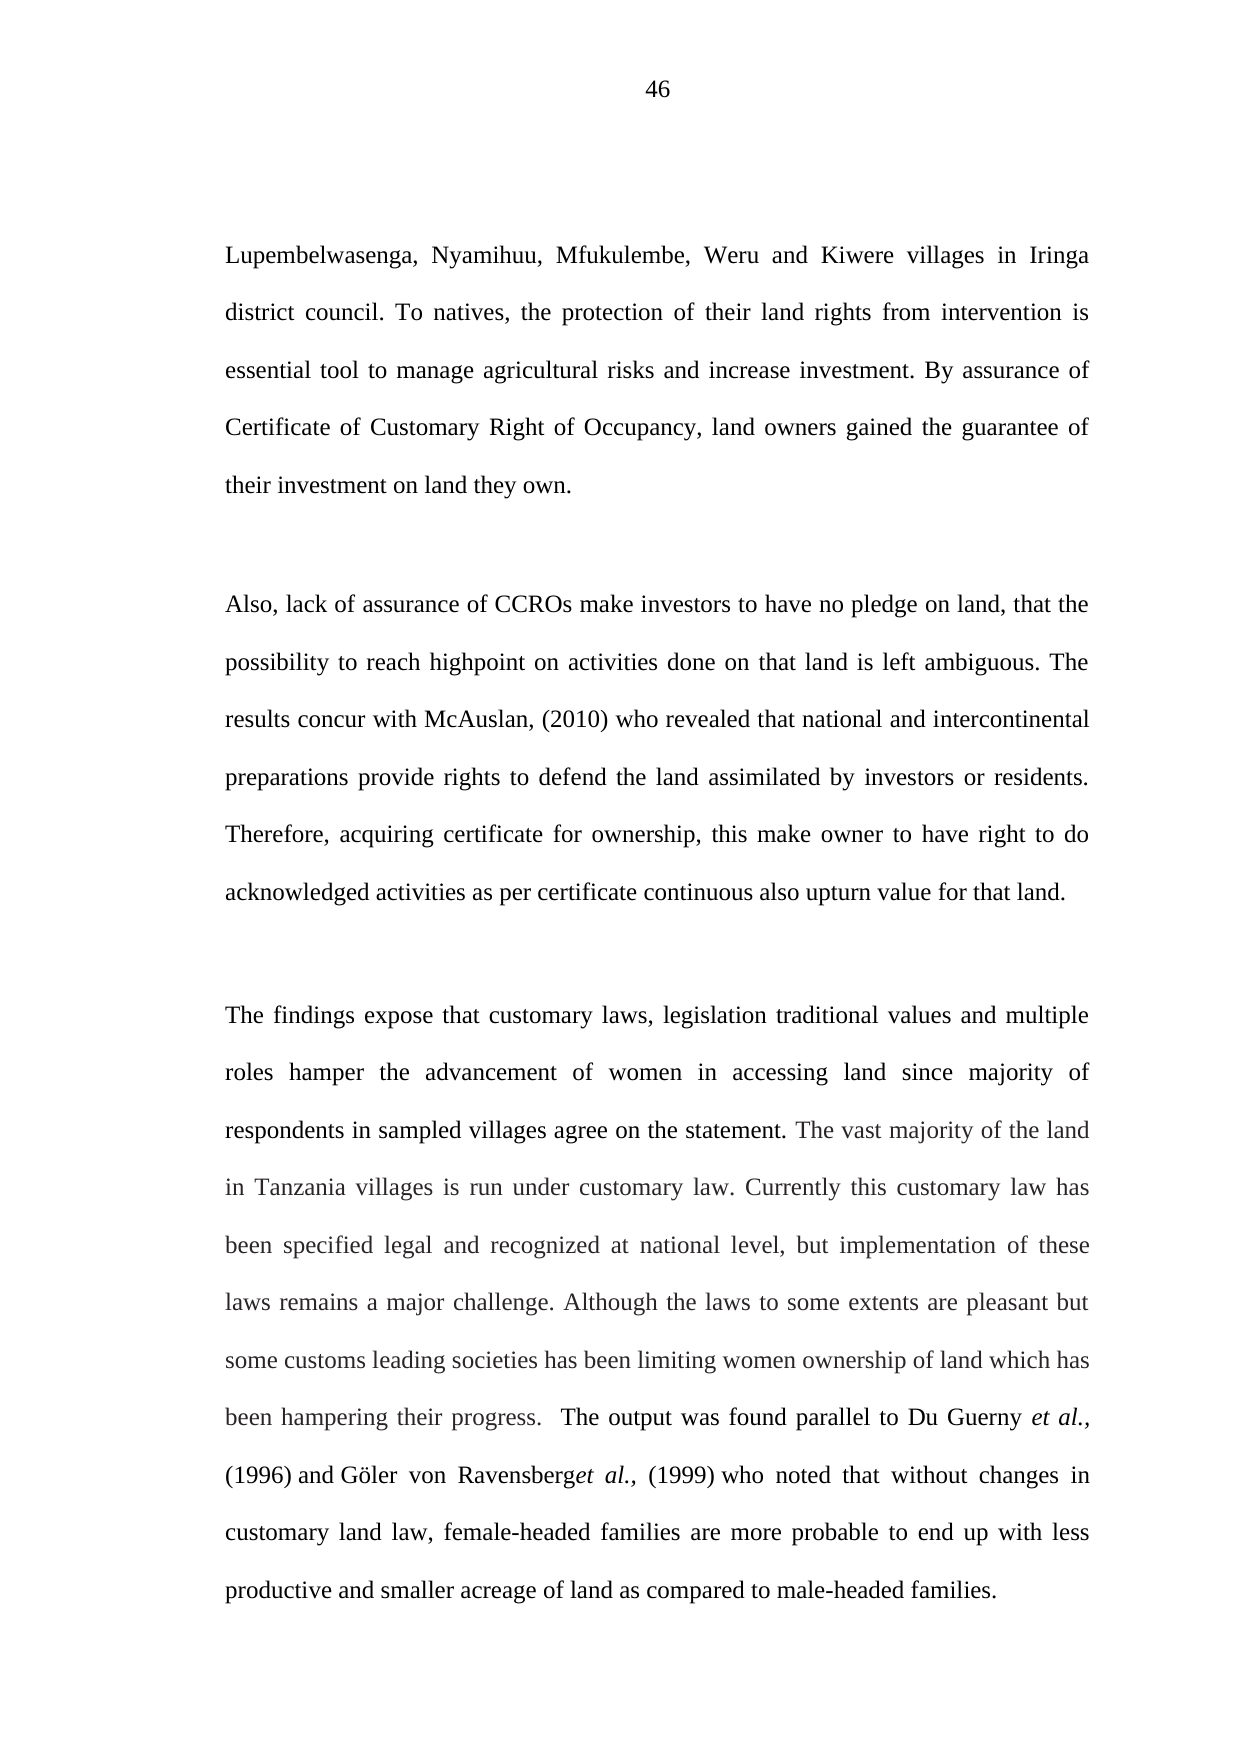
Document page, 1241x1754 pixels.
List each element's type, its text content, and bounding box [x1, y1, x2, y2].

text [225, 240, 1090, 499]
text Also, lack of assurance of CCROs make investors to have no pledge on land, that the possibility to reach highpoint on activities done on that land is left ambiguous. The results concur with McAuslan, (2010) who revealed that national and intercontinental preparations provide rights to defend the land assimilated by investors or residents. Therefore, acquiring certificate for ownership, this make owner to have right to do acknowledged activities as per certificate continuous also upturn value for that land. [225, 589, 1090, 905]
text The findings expose that customary laws, legislation traditional values and multiple roles hamper the advancement of women in accessing land since majority of respondents in sampled villages agree on the statement. The vast majority of the land in Tanzania villages is run under customary law. Currently this customary law has been specified legal and recognized at national level, but implementation of these laws remains a major challenge. Although the laws to some extents are pleasant but some customs leading societies has been limiting women ownership of land which has been hampering their progress. The output was found parallel to Du Guerny et al., (1996) and Göler von Ravensberget al., (1999) who noted that without changes in customary land law, female-headed families are more probable to end up with less productive and smaller acreage of land as compared to male-headed families. [225, 1000, 1090, 1604]
